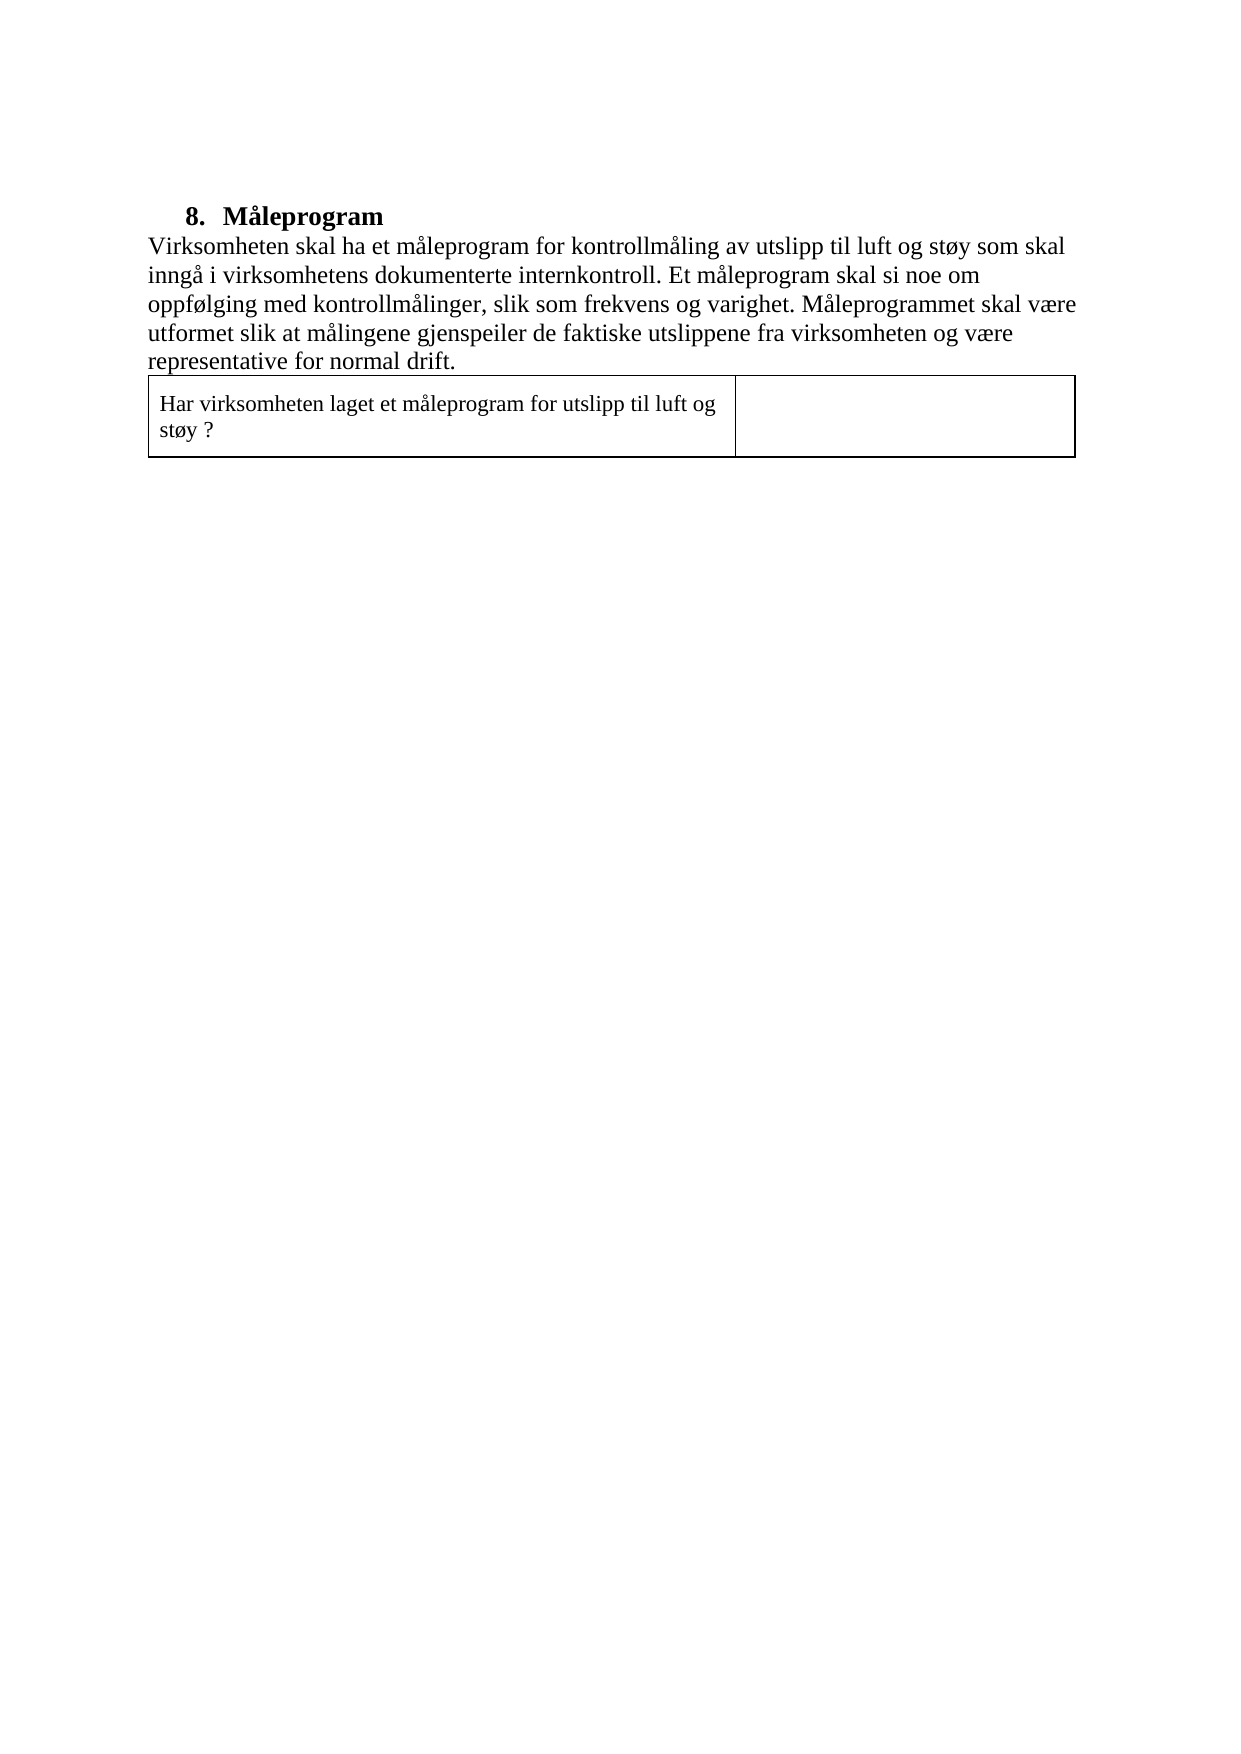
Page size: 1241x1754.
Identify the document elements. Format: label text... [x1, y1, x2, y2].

table_header Har virksomheten laget et måleprogram for utslipp til luft og støy ? [149, 376, 735, 456]
table_header [736, 376, 1074, 456]
text Virksomheten skal ha et måleprogram for kontrollmåling av utslipp til luft og støy som skal inngå i virksomhetens dokumenterte internkontroll. Et måleprogram skal si noe om oppfølging med kontrollmålinger, slik som frekvens og varighet. Måleprogrammet skal være utformet slik at målingene gjenspeiler de faktiske utslippene fra virksomheten og være representative for normal drift. [148, 231, 1093, 375]
list Måleprogram [185, 200, 1093, 231]
